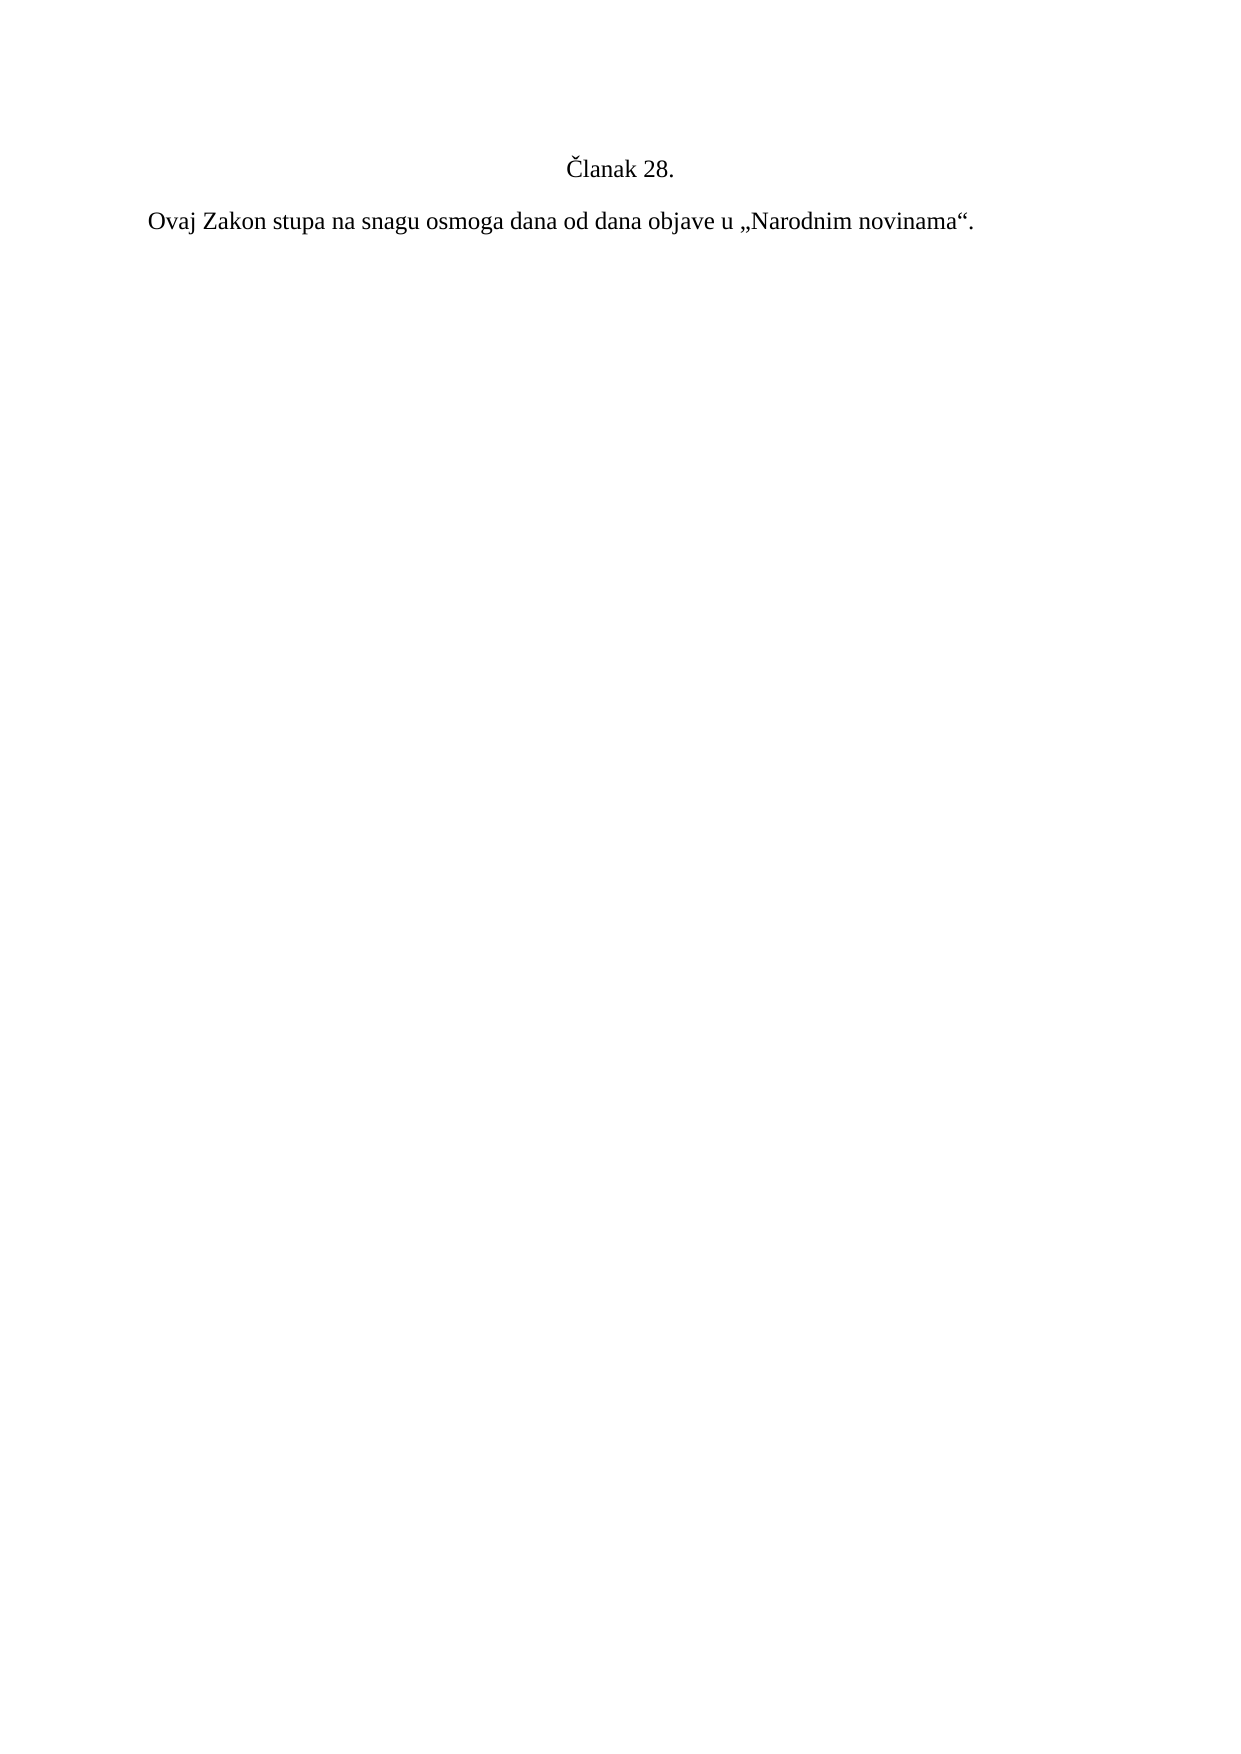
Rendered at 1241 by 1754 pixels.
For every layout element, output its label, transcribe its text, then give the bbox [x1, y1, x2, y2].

text Članak 28. [148, 148, 1093, 183]
text Ovaj Zakon stupa na snagu osmoga dana od dana objave u „Narodnim novinama“. [148, 206, 1093, 235]
